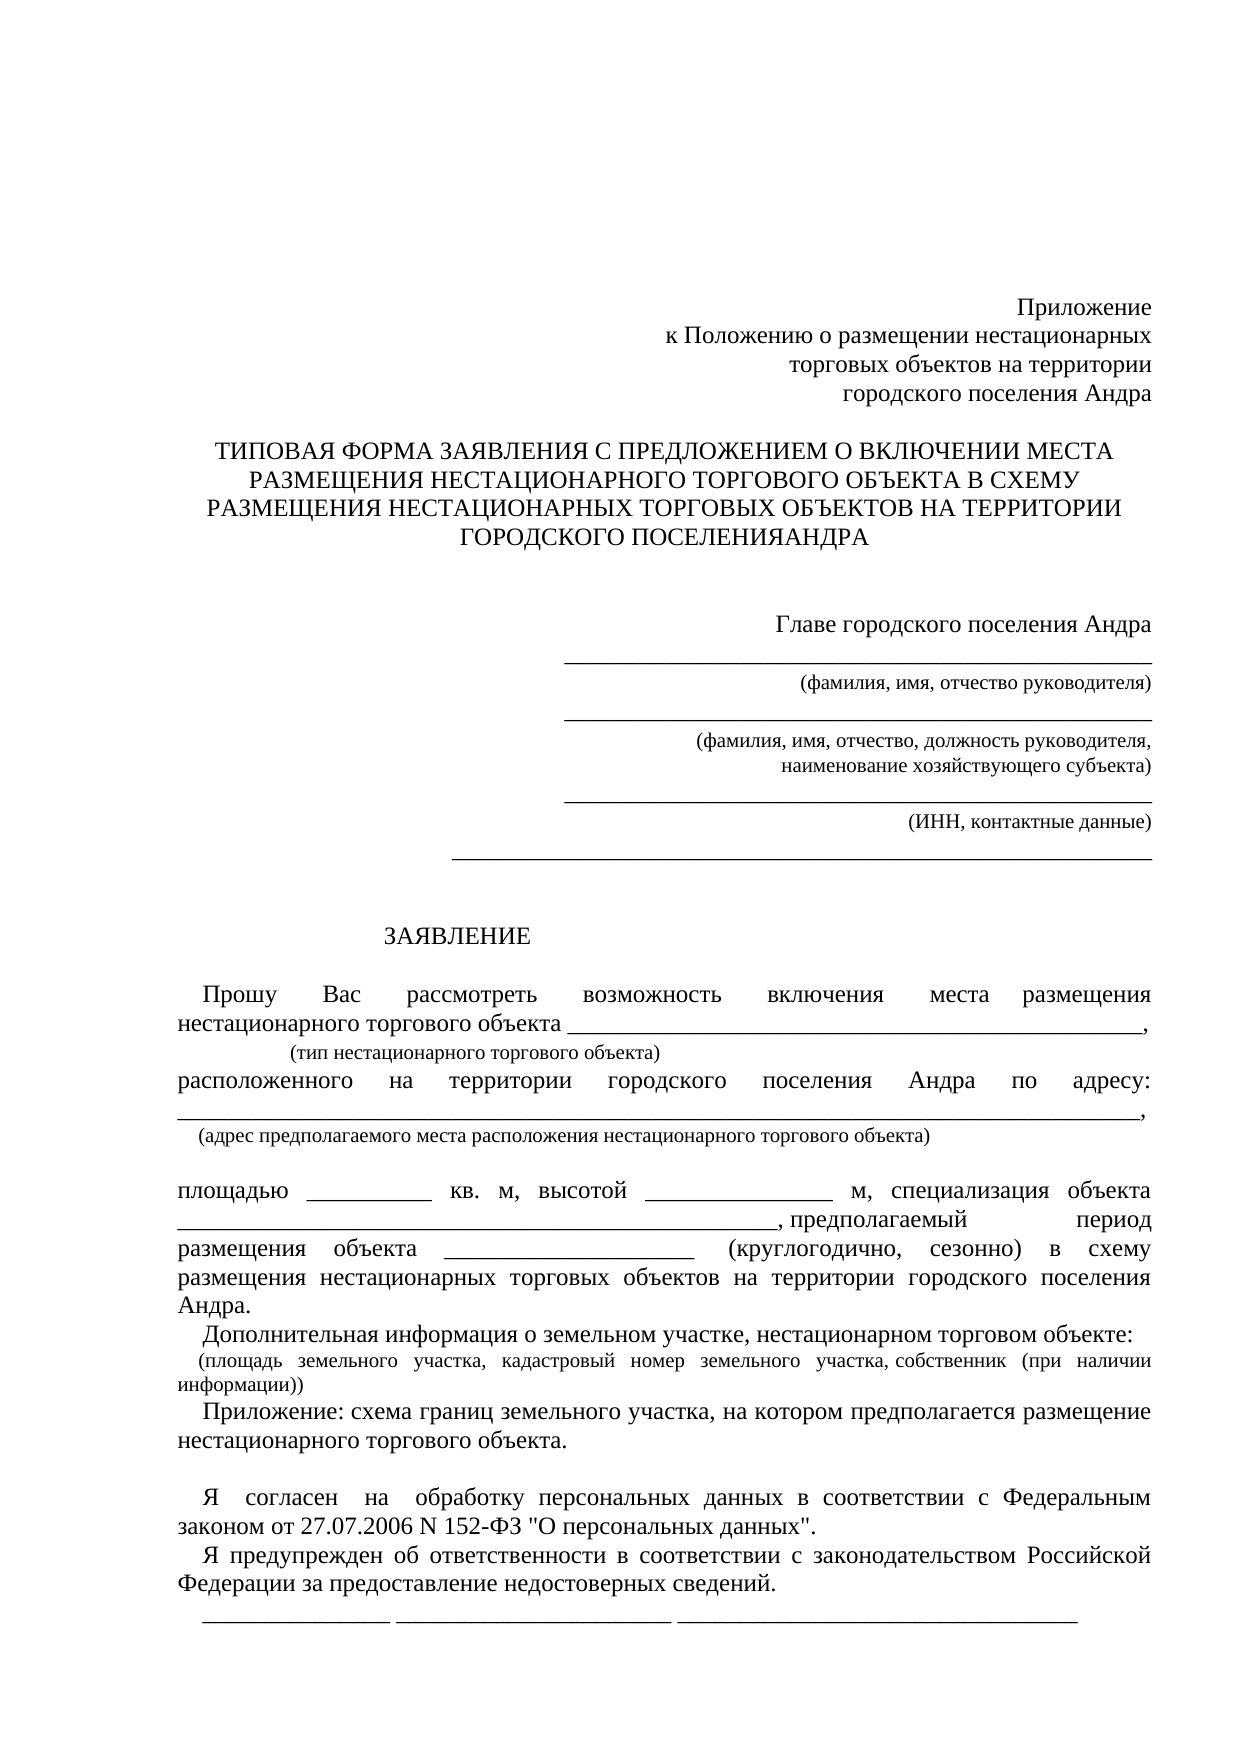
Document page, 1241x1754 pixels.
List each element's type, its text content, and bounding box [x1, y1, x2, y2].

text (фамилия, имя, отчество, должность руководителя, [177, 724, 1152, 753]
text Прошу Вас рассмотреть возможность включения места размещения нестационарного торгового объекта ______________________________________________, [177, 979, 1152, 1036]
text ЗАЯВЛЕНИЕ [177, 892, 1152, 950]
text (адрес предполагаемого места расположения нестационарного торгового объекта) [177, 1123, 1152, 1147]
text (площадь земельного участка, кадастровый номер земельного участка, собственник (при наличии информации)) [177, 1348, 1152, 1396]
text _______________________________________________ [177, 695, 1152, 724]
text (тип нестационарного торгового объекта) [177, 1036, 1152, 1065]
text _______________________________________________ [177, 638, 1152, 666]
text (ИНН, контактные данные) [177, 806, 1152, 834]
text Главе городского поселения Андра [177, 580, 1152, 638]
text Приложение к Положению о размещении нестационарных торговых объектов на территории городского поселения Андра [177, 292, 1152, 407]
text расположенного на территории городского поселения Андра по адресу: _____________________________________________________________________________, [177, 1065, 1152, 1123]
text ________________________________________________________ [177, 834, 1152, 863]
text (фамилия, имя, отчество руководителя) [177, 666, 1152, 695]
text Я согласен на обработку персональных данных в соответствии с Федеральным законом от 27.07.2006 N 152-ФЗ "О персональных данных". [177, 1453, 1152, 1540]
text _______________________________________________ [177, 777, 1152, 806]
text ТИПОВАЯ ФОРМА ЗАЯВЛЕНИЯ С ПРЕДЛОЖЕНИЕМ О ВКЛЮЧЕНИИ МЕСТА РАЗМЕЩЕНИЯ НЕСТАЦИОНАРНОГО ТОРГОВОГО ОБЪЕКТА В СХЕМУ РАЗМЕЩЕНИЯ НЕСТАЦИОНАРНЫХ ТОРГОВЫХ ОБЪЕКТОВ НА ТЕРРИТОРИИ ГОРОДСКОГО ПОСЕЛЕНИЯАНДРА [177, 436, 1152, 551]
text Я предупрежден об ответственности в соответствии с законодательством Российской Федерации за предоставление недостоверных сведений. [177, 1540, 1152, 1597]
text наименование хозяйствующего субъекта) [177, 753, 1152, 777]
text Приложение: схема границ земельного участка, на котором предполагается размещение нестационарного торгового объекта. [177, 1396, 1152, 1453]
text _______________ ______________________ ________________________________ [177, 1597, 1152, 1626]
text Дополнительная информация о земельном участке, нестационарном торговом объекте: [177, 1319, 1152, 1348]
text площадью __________ кв. м, высотой _______________ м, специализация объекта ________________________________________________, предполагаемый период размещения объекта ____________________ (круглогодично, сезонно) в схему размещения нестационарных торговых объектов на территории городского поселения Андра. [177, 1147, 1152, 1319]
